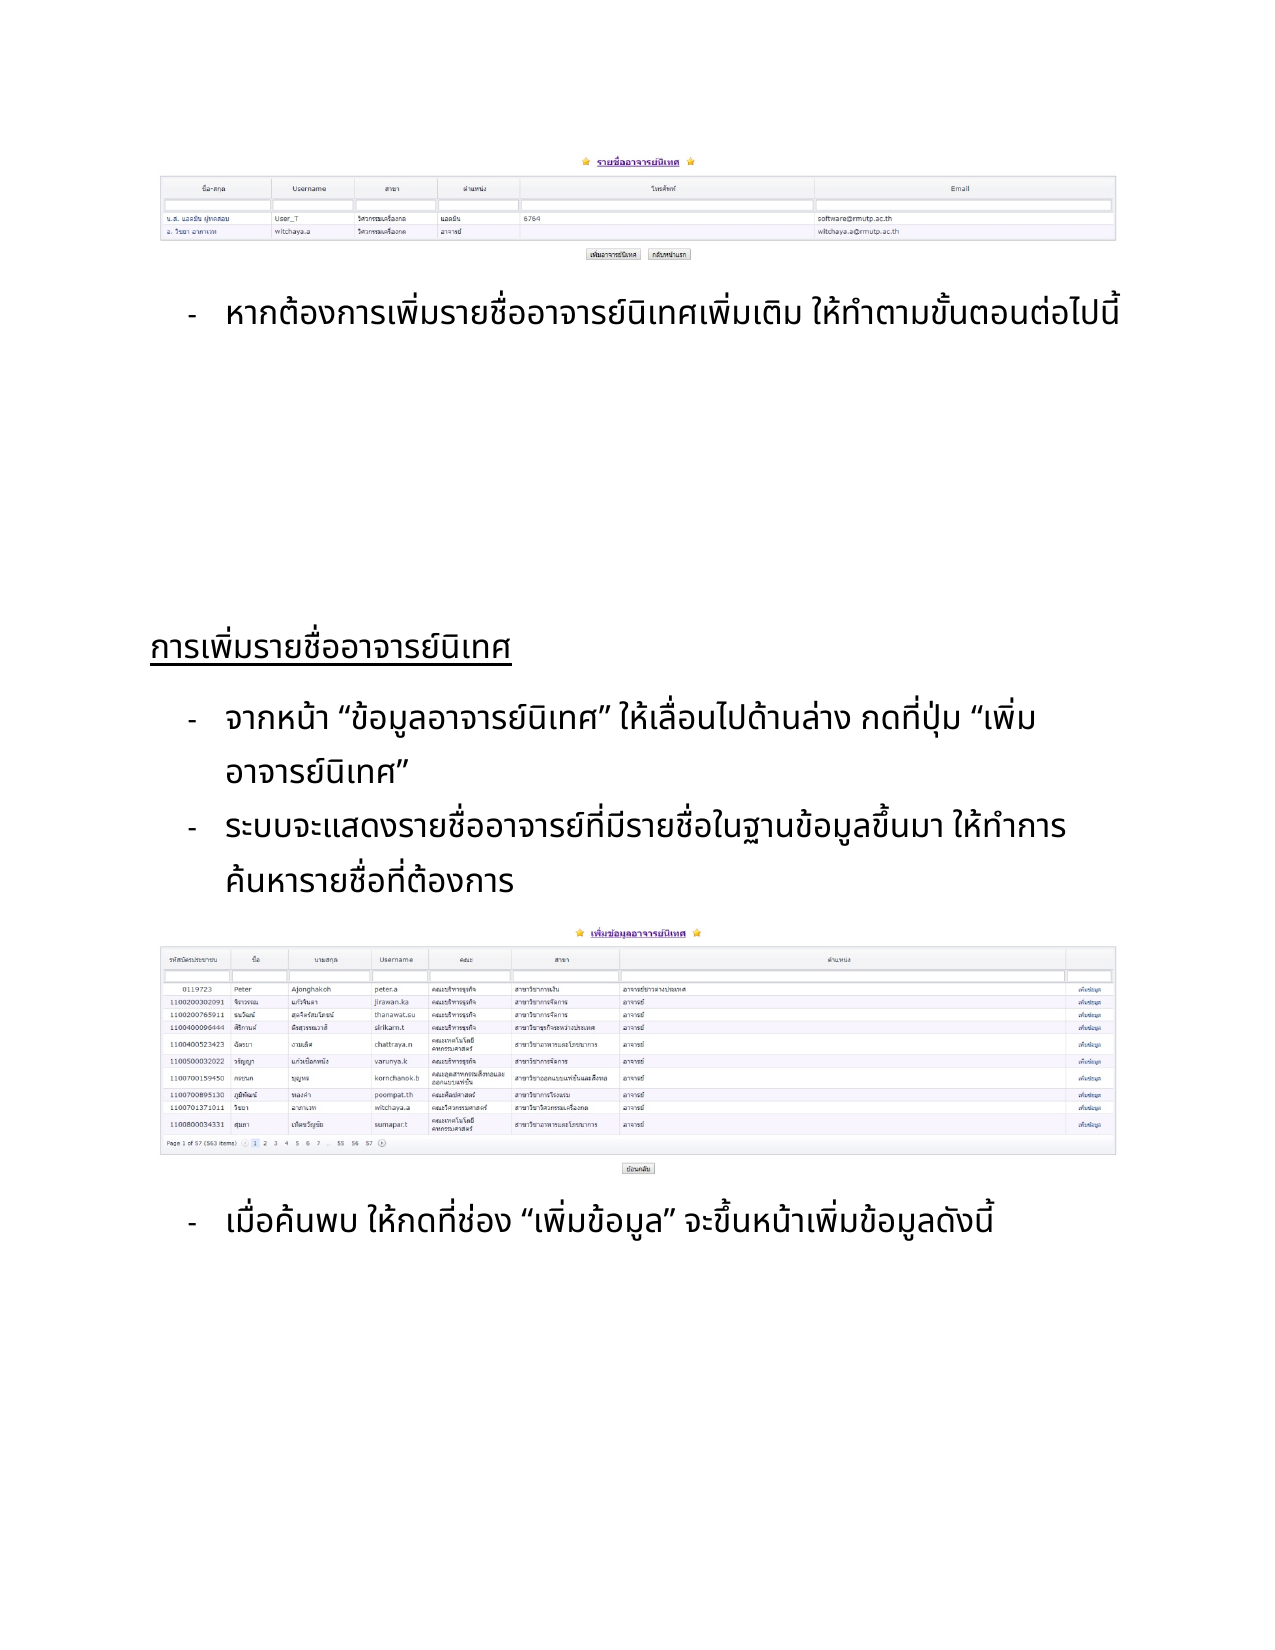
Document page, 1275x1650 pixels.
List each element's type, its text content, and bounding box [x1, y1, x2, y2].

picture [150, 150, 1125, 271]
list ระบบจะแสดงรายชื่ออาจารย์ที่มีรายชื่อในฐานข้อมูลขึ้นมา ให้ทำการค้นหารายชื่อที่ต้องการ [187, 802, 1125, 907]
list เมื่อค้นพบ ให้กดที่ช่อง “เพิ่มข้อมูล” จะขึ้นหน้าเพิ่มข้อมูลดังนี้ [187, 1197, 1125, 1247]
list หากต้องการเพิ่มรายชื่ออาจารย์นิเทศเพิ่มเติม ให้ทำตามขั้นตอนต่อไปนี้ [187, 289, 1125, 339]
picture [150, 927, 1125, 1178]
text การเพิ่มรายชื่ออาจารย์นิเทศ [150, 623, 1125, 673]
list จากหน้า “ข้อมูลอาจารย์นิเทศ” ให้เลื่อนไปด้านล่าง กดที่ปุ่ม “เพิ่มอาจารย์นิเทศ” [187, 694, 1125, 798]
